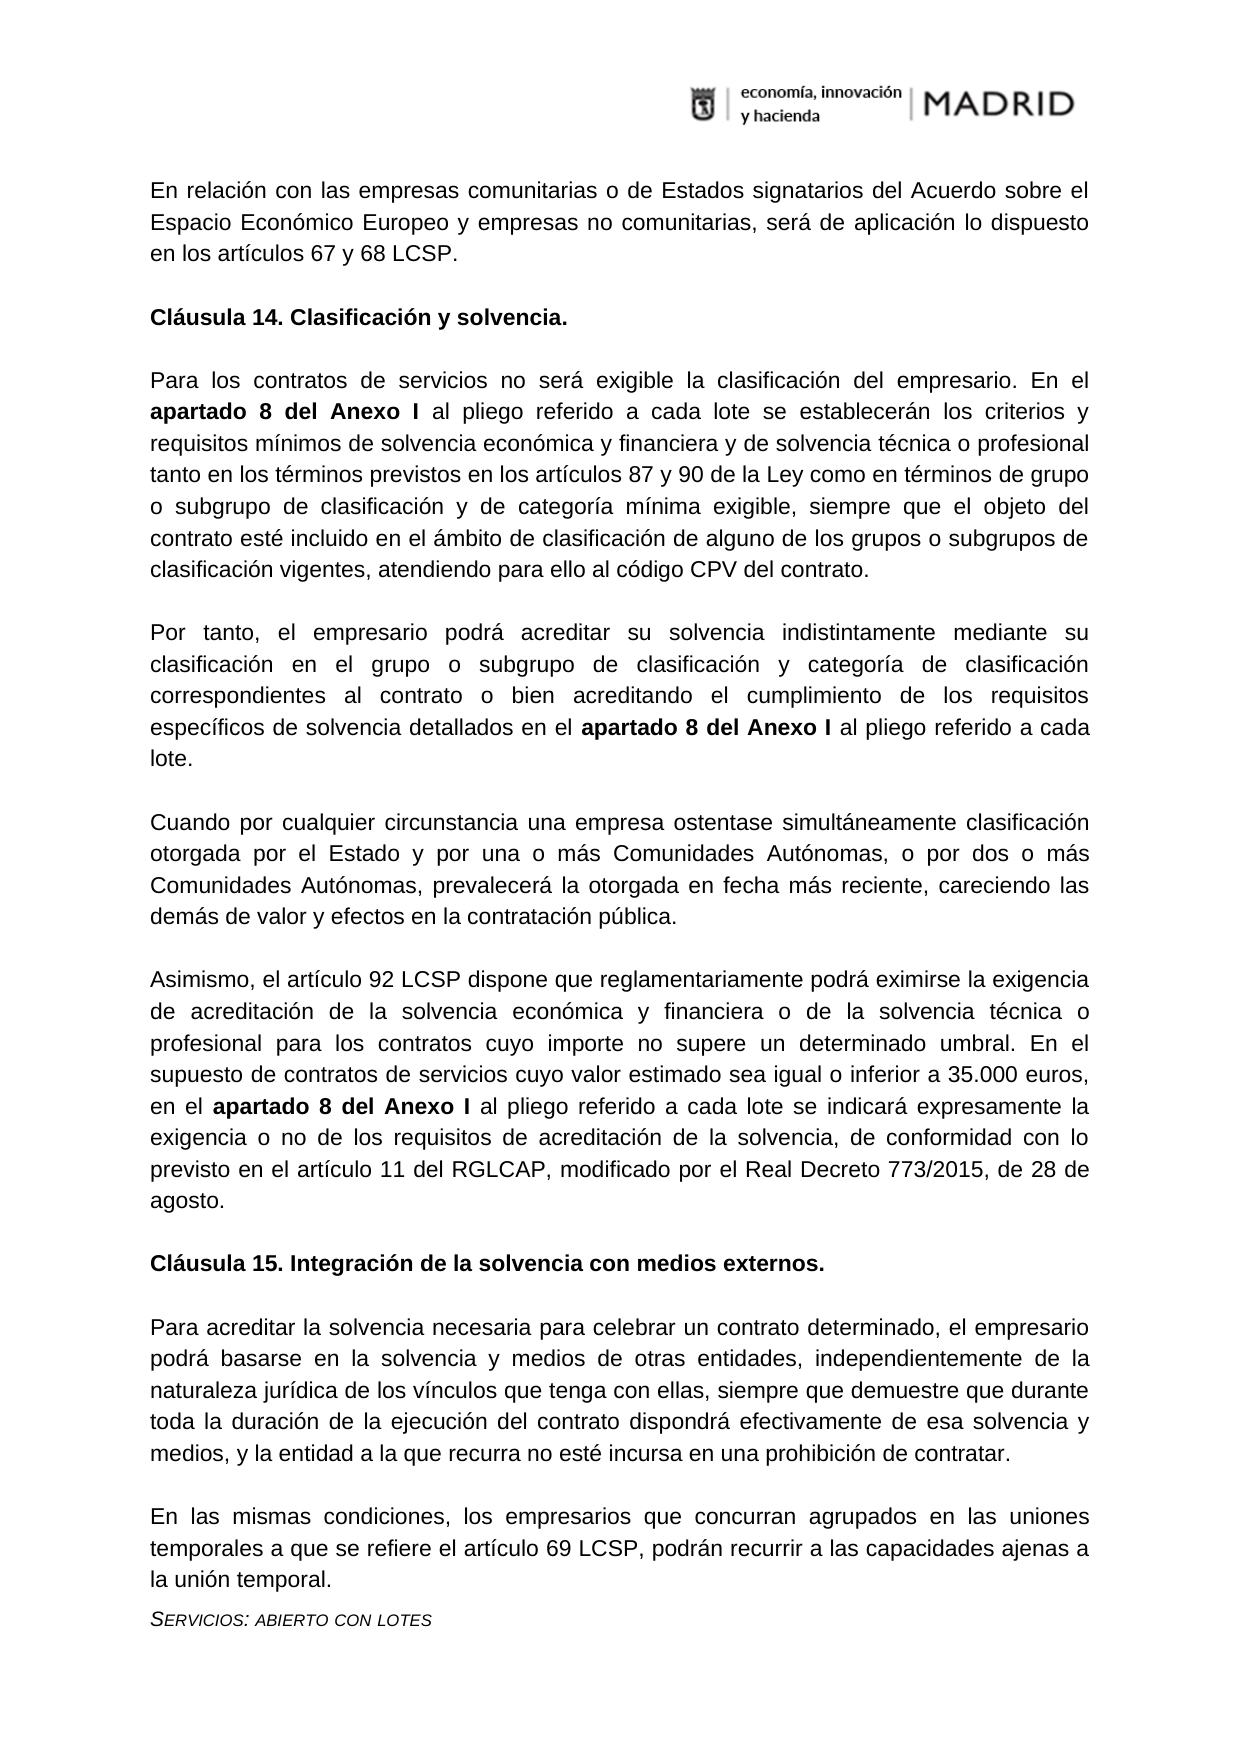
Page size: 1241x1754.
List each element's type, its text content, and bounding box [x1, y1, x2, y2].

text Asimismo, el artículo 92 LCSP dispone que reglamentariamente podrá eximirse la exigencia de acreditación de la solvencia económica y financiera o de la solvencia técnica o profesional para los contratos cuyo importe no supere un determinado umbral. En el supuesto de contratos de servicios cuyo valor estimado sea igual o inferior a 35.000 euros, en el apartado 8 del Anexo I al pliego referido a cada lote se indicará expresamente la exigencia o no de los requisitos de acreditación de la solvencia, de conformidad con lo previsto en el artículo 11 del RGLCAP, modificado por el Real Decreto 773/2015, de 28 de agosto. [150, 966, 1090, 1214]
text En las mismas condiciones, los empresarios que concurran agrupados en las uniones temporales a que se refiere el artículo 69 LCSP, podrán recurrir a las capacidades ajenas a la unión temporal. [150, 1503, 1090, 1592]
subtitle Cláusula 14. Clasificación y solvencia. [150, 303, 1090, 330]
subtitle Cláusula 15. Integración de la solvencia con medios externos. [150, 1250, 1090, 1277]
text Cuando por cualquier circunstancia una empresa ostentase simultáneamente clasificación otorgada por el Estado y por una o más Comunidades Autónomas, o por dos o más Comunidades Autónomas, prevalecerá la otorgada en fecha más reciente, careciendo las demás de valor y efectos en la contratación pública. [150, 808, 1090, 929]
text Para acreditar la solvencia necesaria para celebrar un contrato determinado, el empresario podrá basarse en la solvencia y medios de otras entidades, independientemente de la naturaleza jurídica de los vínculos que tenga con ellas, siempre que demuestre que durante toda la duración de la ejecución del contrato dispondrá efectivamente de esa solvencia y medios, y la entidad a la que recurra no esté incursa en una prohibición de contratar. [150, 1313, 1090, 1466]
text En relación con las empresas comunitarias o de Estados signatarios del Acuerdo sobre el Espacio Económico Europeo y empresas no comunitarias, será de aplicación lo dispuesto en los artículos 67 y 68 LCSP. [150, 177, 1090, 267]
text Para los contratos de servicios no será exigible la clasificación del empresario. En el apartado 8 del Anexo I al pliego referido a cada lote se establecerán los criterios y requisitos mínimos de solvencia económica y financiera y de solvencia técnica o profesional tanto en los términos previstos en los artículos 87 y 90 de como en términos de grupo o subgrupo de clasificación y de categoría mínima exigible, siempre que el objeto del contrato esté incluido en el ámbito de clasificación de alguno de los grupos o subgrupos de clasificación vigentes, atendiendo para ello al código CPV del contrato. [150, 367, 1090, 582]
text Por tanto, el empresario podrá acreditar su solvencia indistintamente mediante su clasificación en el grupo o subgrupo de clasificación y categoría de clasificación correspondientes al contrato o bien acreditando el cumplimiento de los requisitos específicos de solvencia detallados en el apartado 8 del Anexo I al pliego referido a cada lote. [150, 619, 1090, 772]
picture [670, 75, 1091, 142]
